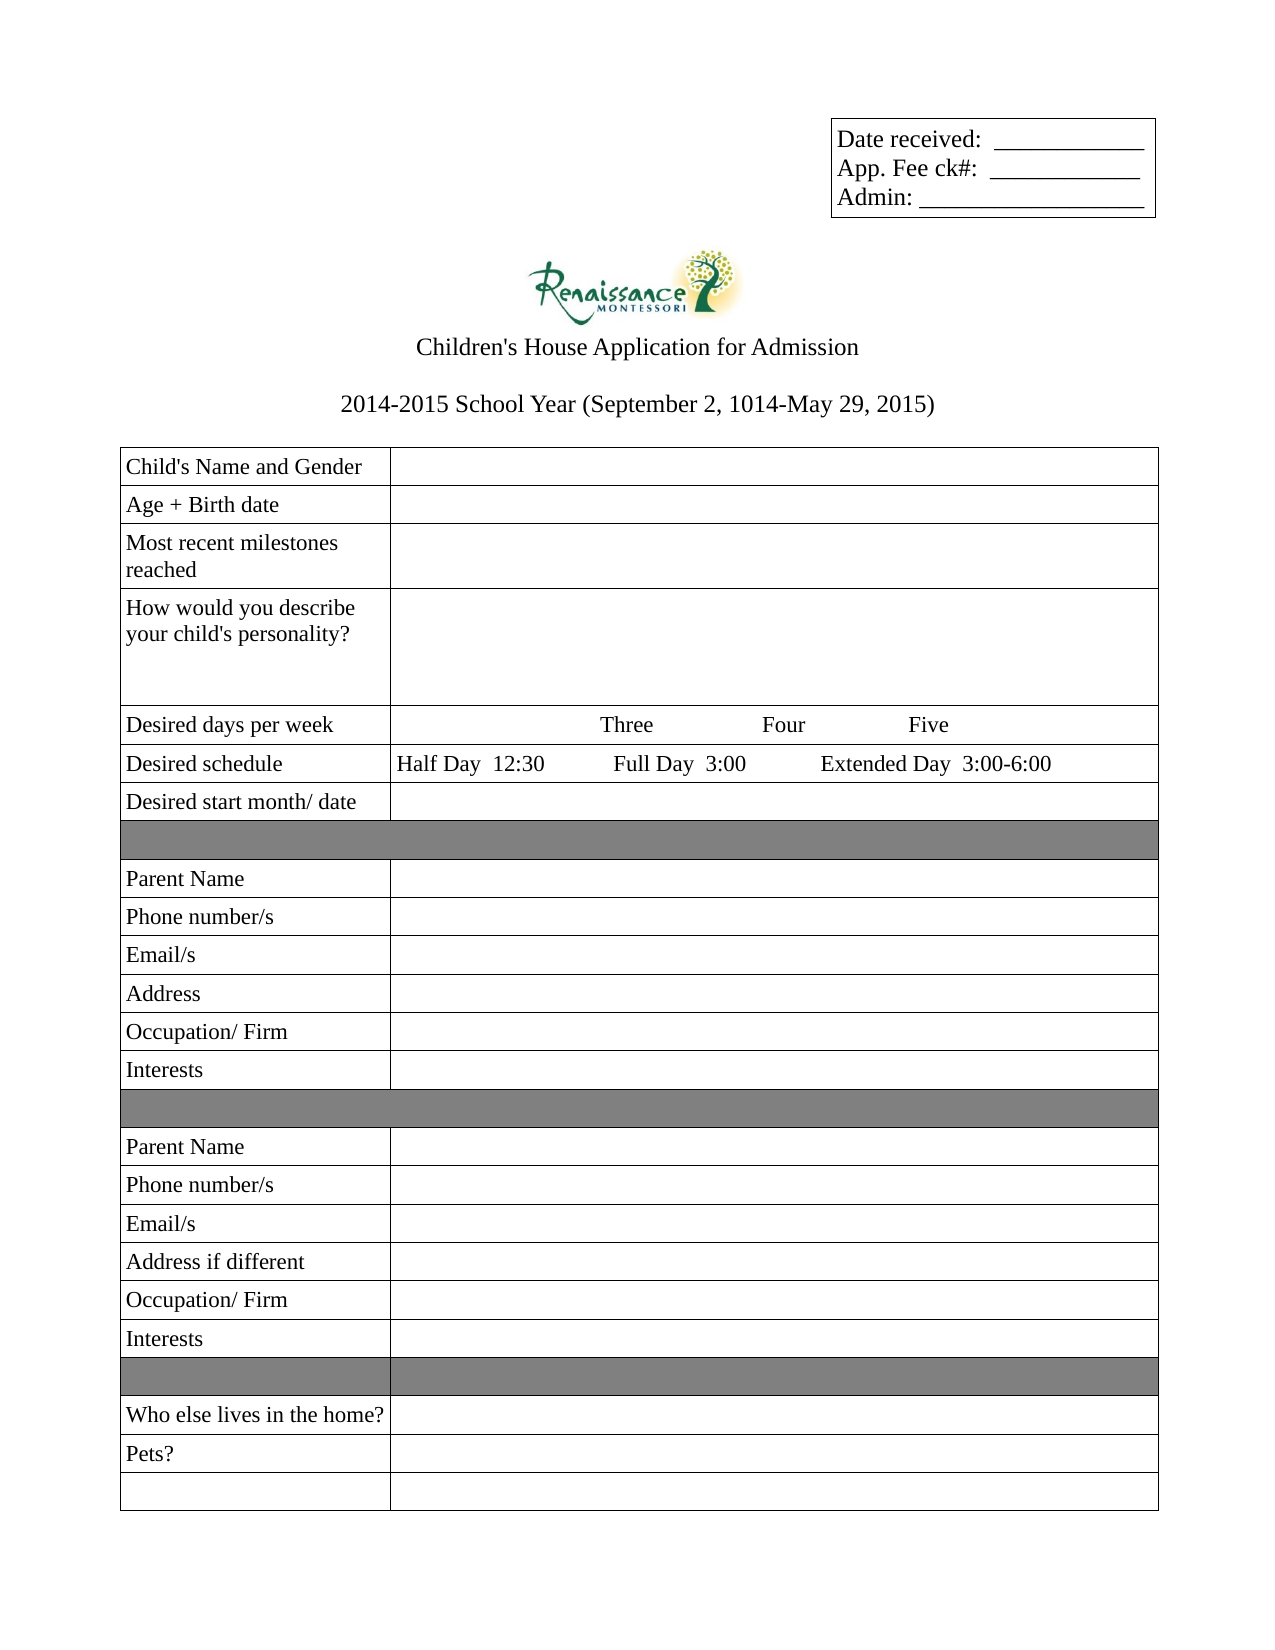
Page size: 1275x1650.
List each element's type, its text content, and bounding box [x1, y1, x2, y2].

table_cell [391, 1205, 1158, 1242]
table_cell [391, 589, 1158, 705]
table_cell Occupation/ Firm [121, 1013, 390, 1050]
table_cell How would you describe your child's personality? [121, 589, 390, 705]
table_cell [391, 1013, 1158, 1050]
table_cell [391, 1320, 1158, 1357]
table_header Child's Name and Gender [121, 448, 390, 485]
table_cell [391, 860, 1158, 897]
table_cell Parent Name [121, 1128, 390, 1165]
table_cell Who else lives in the home? [121, 1396, 390, 1434]
table_cell [391, 936, 1158, 974]
picture [525, 245, 750, 332]
table_cell Three Four Five [391, 706, 1158, 744]
table_header [391, 448, 1158, 485]
table_cell Email/s [121, 936, 390, 974]
table_cell [391, 1128, 1158, 1165]
table_cell Address [121, 975, 390, 1012]
table_cell Phone number/s [121, 1166, 390, 1204]
table_cell [391, 1435, 1158, 1472]
table_cell [391, 898, 1158, 935]
table_cell [391, 1358, 1158, 1395]
table_cell Most recent milestones reached [121, 524, 390, 588]
table_cell [121, 821, 391, 859]
table_cell [391, 1051, 1158, 1089]
table_cell [391, 486, 1158, 523]
table_cell [391, 821, 1158, 859]
table_cell Email/s [121, 1205, 390, 1242]
table_cell Parent Name [121, 860, 390, 897]
table_cell [391, 524, 1158, 588]
table_cell [391, 1090, 1158, 1127]
table_cell Address if different [121, 1243, 390, 1280]
table_header Date received: ____________ App. Fee ck#: ____________ Admin: __________________ [832, 119, 1155, 216]
table_cell Desired days per week [121, 706, 390, 744]
table_cell Desired start month/ date [121, 783, 390, 820]
table_cell [391, 1281, 1158, 1319]
table_cell Interests [121, 1320, 390, 1357]
table_cell Half Day 12:30 Full Day 3:00 Extended Day 3:00-6:00 [391, 745, 1158, 782]
table_cell [391, 1473, 1158, 1510]
table_cell Desired schedule [121, 745, 390, 782]
table_cell [391, 1396, 1158, 1434]
table_cell [391, 975, 1158, 1012]
text Children's House Application for Admission [118, 332, 1157, 360]
text 2014-2015 School Year (September 2, 1014-May 29, 2015) [118, 389, 1157, 418]
table_cell [391, 1243, 1158, 1280]
table_cell Age + Birth date [121, 486, 390, 523]
table_cell [121, 1473, 390, 1510]
table_cell Interests [121, 1051, 390, 1089]
table_cell [391, 783, 1158, 820]
table_cell Occupation/ Firm [121, 1281, 390, 1319]
table_cell Pets? [121, 1435, 390, 1472]
table_cell Phone number/s [121, 898, 390, 935]
table_cell [121, 1358, 390, 1395]
table_cell [121, 1090, 391, 1127]
table_cell [391, 1166, 1158, 1204]
